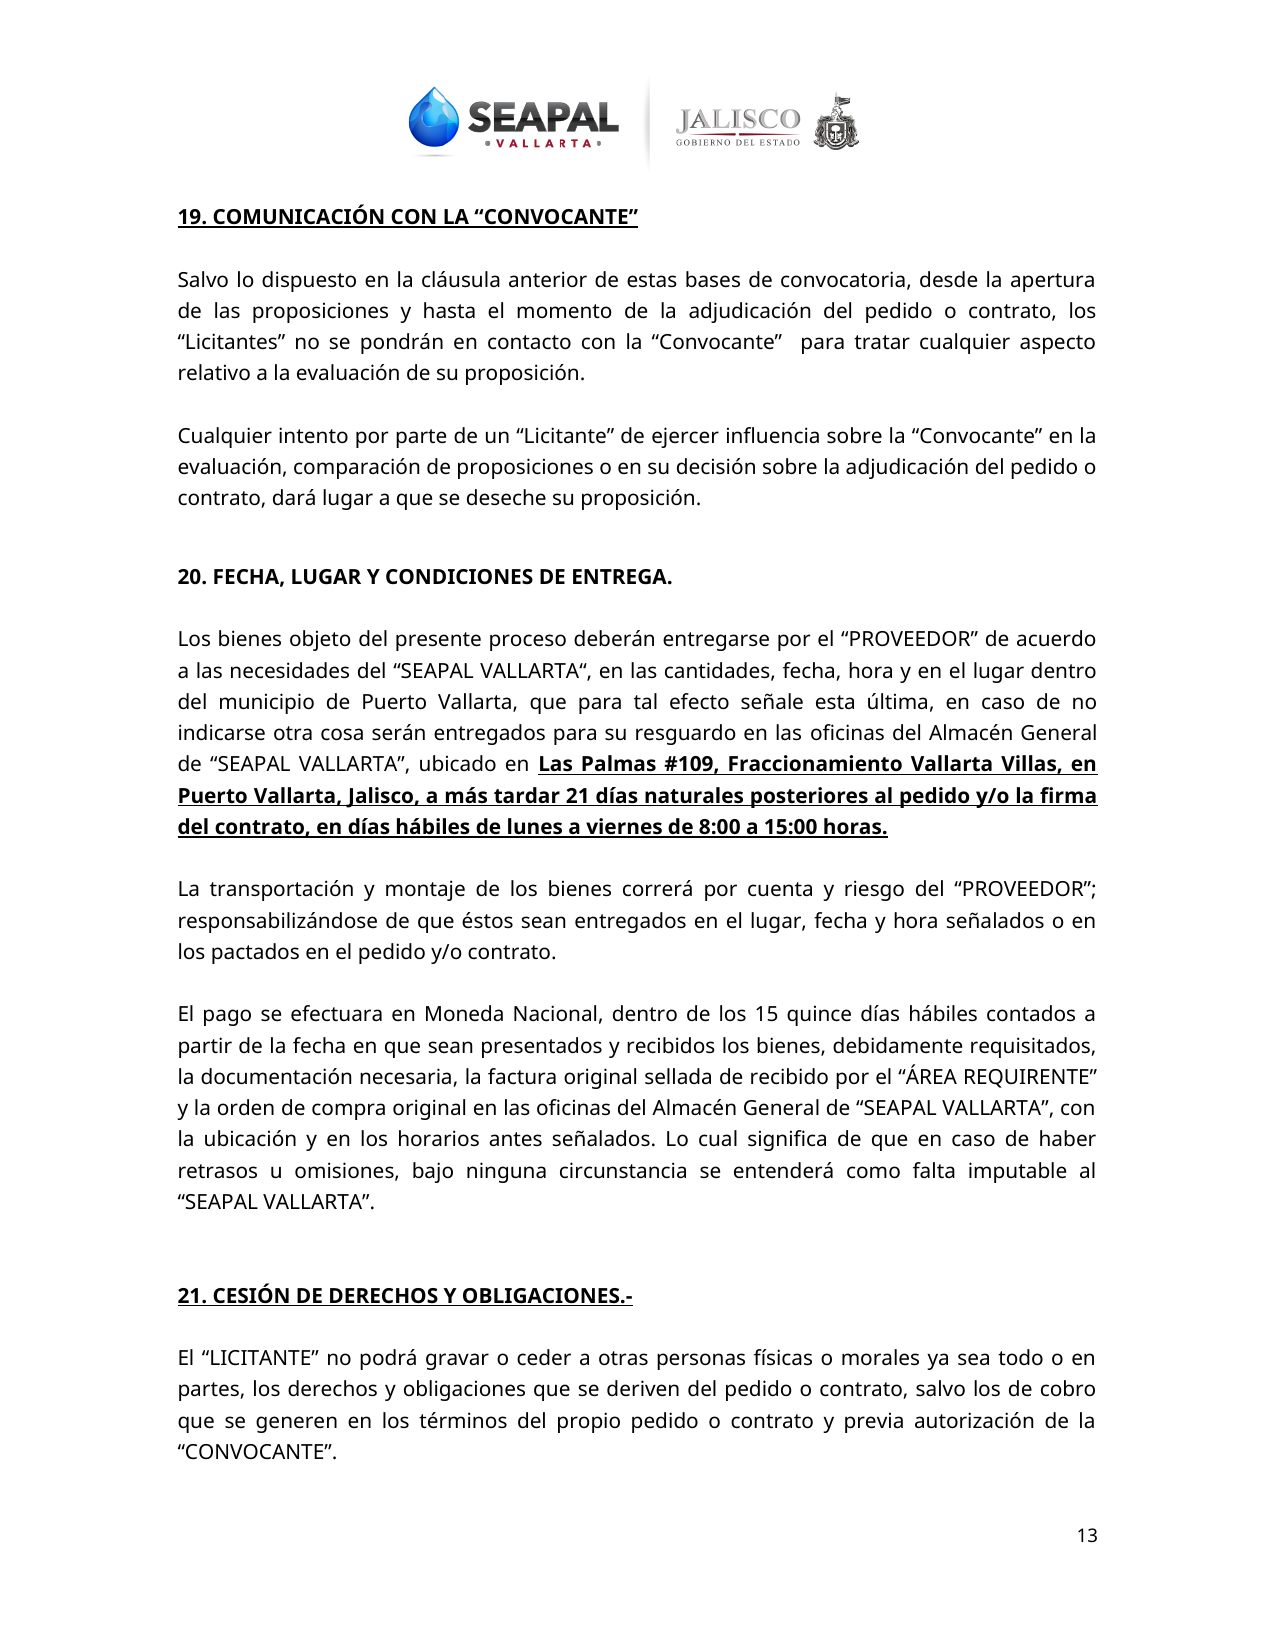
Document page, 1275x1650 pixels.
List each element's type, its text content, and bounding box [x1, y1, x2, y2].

text 21. CESIÓN DE DERECHOS Y OBLIGACIONES.- [177, 1281, 1098, 1309]
text El pago se efectuara en Moneda Nacional, dentro de los 15 quince días hábiles contados a partir de la fecha en que sean presentados y recibidos los bienes, debidamente requisitados, la documentación necesaria, la factura original sellada de recibido por el “ÁREA REQUIRENTE” y la orden de compra original en las oficinas del Almacén General de “SEAPAL VALLARTA”, con la ubicación y en los horarios antes señalados. Lo cual significa de que en caso de haber retrasos u omisiones, bajo ninguna circunstancia se entenderá como falta imputable al “SEAPAL VALLARTA”. [177, 999, 1098, 1215]
text Los bienes objeto del presente proceso deberán entregarse por el “PROVEEDOR” de acuerdo a las necesidades del “SEAPAL VALLARTA“, en las cantidades, fecha, hora y en el lugar dentro del municipio de Puerto Vallarta, que para tal efecto señale esta última, en caso de no indicarse otra cosa serán entregados para su resguardo en las oficinas del Almacén General de “SEAPAL VALLARTA”, ubicado en Las Palmas #109, Fraccionamiento Vallarta Villas, en Puerto Vallarta, Jalisco, a más tardar 21 días naturales posteriores al pedido y/o la firma del contrato, en días hábiles de lunes a viernes de 8:00 a 15:00 horas. [177, 624, 1098, 805]
text El “LICITANTE” no podrá gravar o ceder a otras personas físicas o morales ya sea todo o en partes, los derechos y obligaciones que se deriven del pedido o contrato, salvo los de cobro que se generen en los términos del propio pedido o contrato y previa autorización de la “CONVOCANTE”. [177, 1343, 1098, 1465]
picture [406, 73, 869, 171]
text La transportación y montaje de los bienes correrá por cuenta y riesgo del “PROVEEDOR”; responsabilizándose de que éstos sean entregados en el lugar, fecha y hora señalados o en los pactados en el pedido y/o contrato. [177, 874, 1098, 965]
text Salvo lo dispuesto en la cláusula anterior de estas bases de convocatoria, desde la apertura de las proposiciones y hasta el momento de la adjudicación del pedido o contrato, los “Licitantes” no se pondrán en contacto con la “Convocante” para tratar cualquier aspecto relativo a la evaluación de su proposición. [177, 265, 1098, 387]
text 19. COMUNICACIÓN CON LA “CONVOCANTE” [177, 202, 1098, 231]
text 20. FECHA, LUGAR Y CONDICIONES DE ENTREGA. [177, 562, 1098, 590]
text Cualquier intento por parte de un “Licitante” de ejercer influencia sobre la “Convocante” en la evaluación, comparación de proposiciones o en su decisión sobre la adjudicación del pedido o contrato, dará lugar a que se deseche su proposición. [177, 421, 1098, 512]
